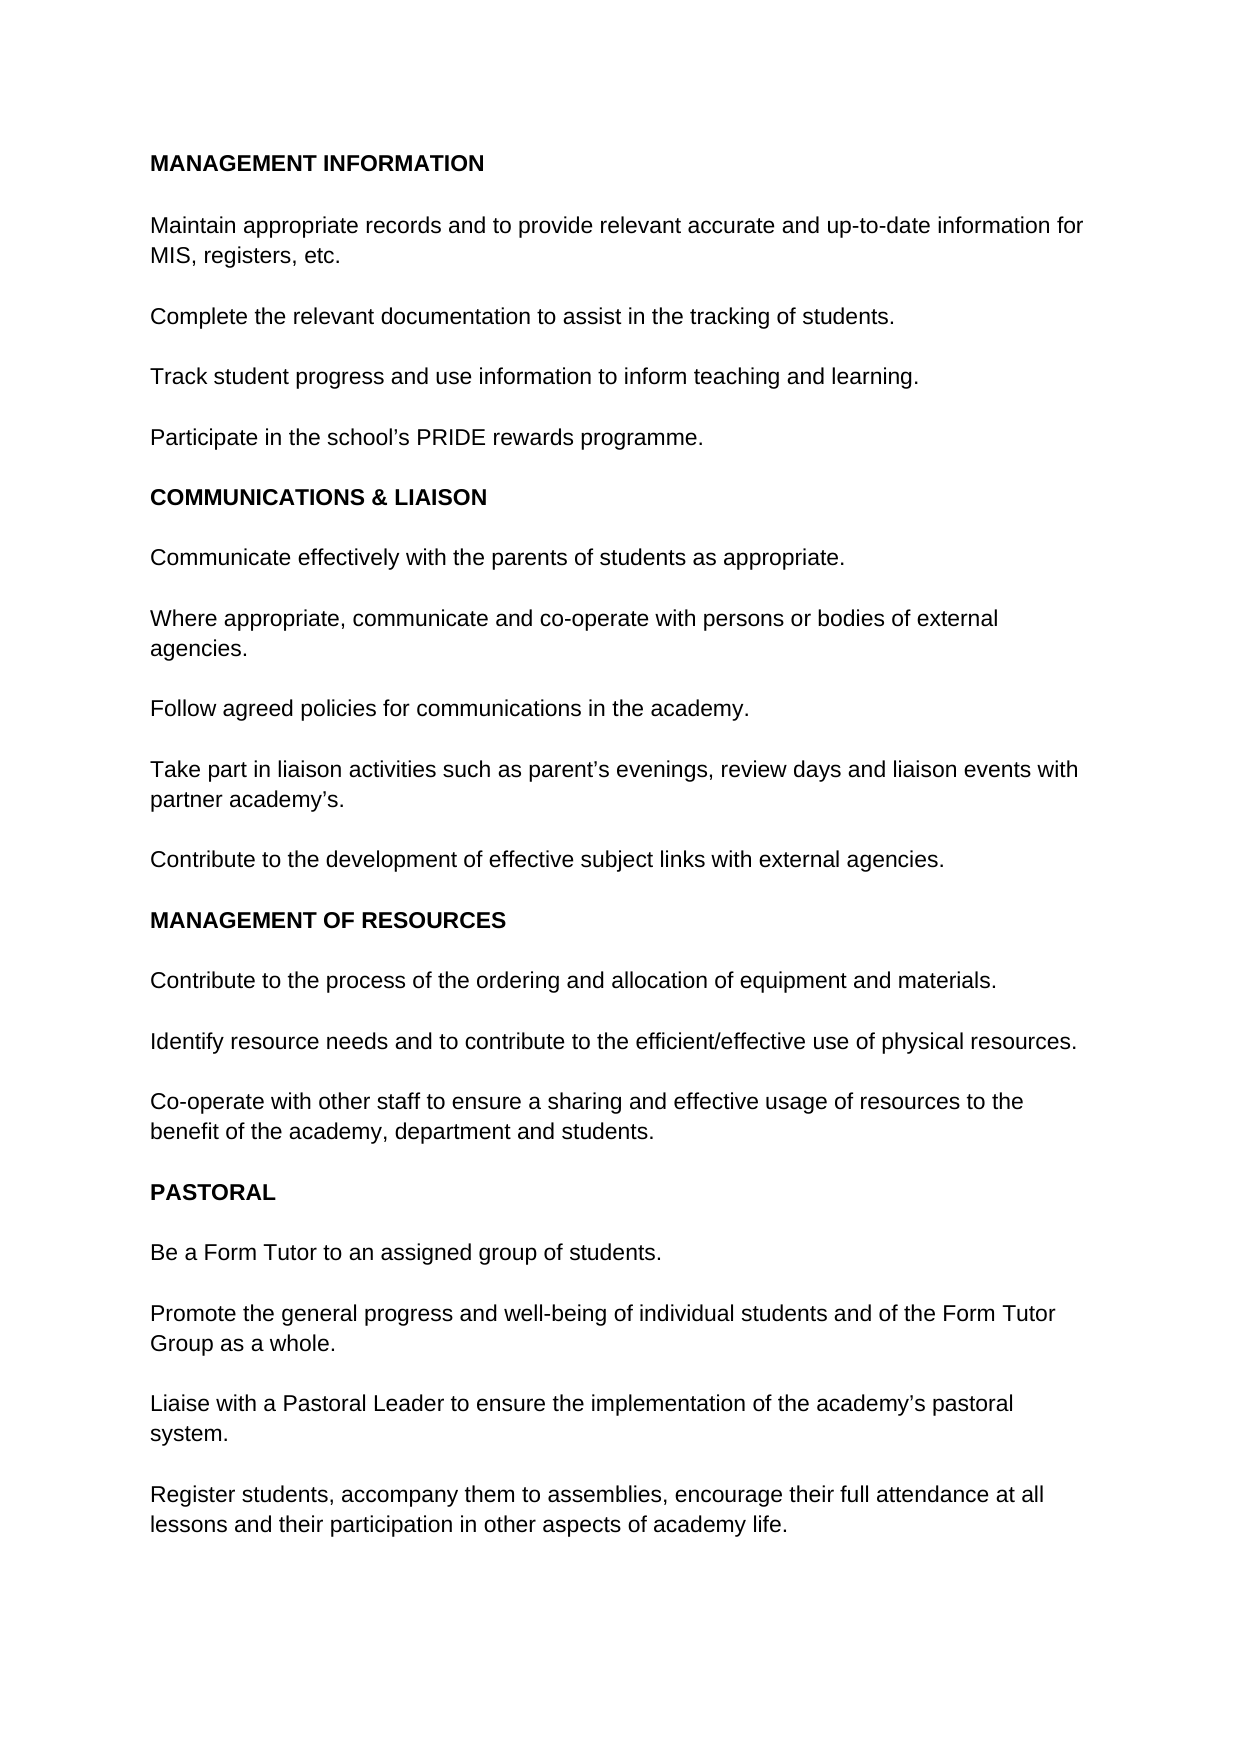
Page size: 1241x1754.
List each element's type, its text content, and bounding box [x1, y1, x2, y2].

text Participate in the school’s PRIDE rewards programme. [150, 423, 1090, 450]
text Communicate effectively with the parents of students as appropriate. [150, 544, 1090, 571]
text Promote the general progress and well-being of individual students and of the Form Tutor Group as a whole. [150, 1299, 1090, 1356]
text Complete the relevant documentation to assist in the tracking of students. [150, 303, 1090, 329]
text COMMUNICATIONS & LIAISON [150, 484, 1090, 510]
text Be a Form Tutor to an assigned group of students. [150, 1239, 1090, 1266]
text Take part in liaison activities such as parent’s evenings, review days and liaison events with partner academy’s. [150, 756, 1090, 812]
text PASTORAL [150, 1179, 1090, 1205]
text Identify resource needs and to contribute to the efficient/effective use of physical resources. [150, 1028, 1090, 1054]
text Register students, accompany them to assemblies, encourage their full attendance at all lessons and their participation in other aspects of academy life. [150, 1481, 1090, 1537]
text Co-operate with other staff to ensure a sharing and effective usage of resources to the benefit of the academy, department and students. [150, 1088, 1090, 1145]
text Contribute to the development of effective subject links with external agencies. [150, 846, 1090, 873]
text Track student progress and use information to inform teaching and learning. [150, 363, 1090, 389]
text Follow agreed policies for communications in the academy. [150, 695, 1090, 722]
text Liaise with a Pastoral Leader to ensure the implementation of the academy’s pastoral system. [150, 1390, 1090, 1447]
text Maintain appropriate records and to provide relevant accurate and up-to-date information for MIS, registers, etc. [150, 212, 1090, 269]
text MANAGEMENT INFORMATION [150, 150, 1090, 176]
text Where appropriate, communicate and co-operate with persons or bodies of external agencies. [150, 605, 1090, 661]
text Contribute to the process of the ordering and allocation of equipment and materials. [150, 967, 1090, 994]
text MANAGEMENT OF RESOURCES [150, 907, 1090, 933]
